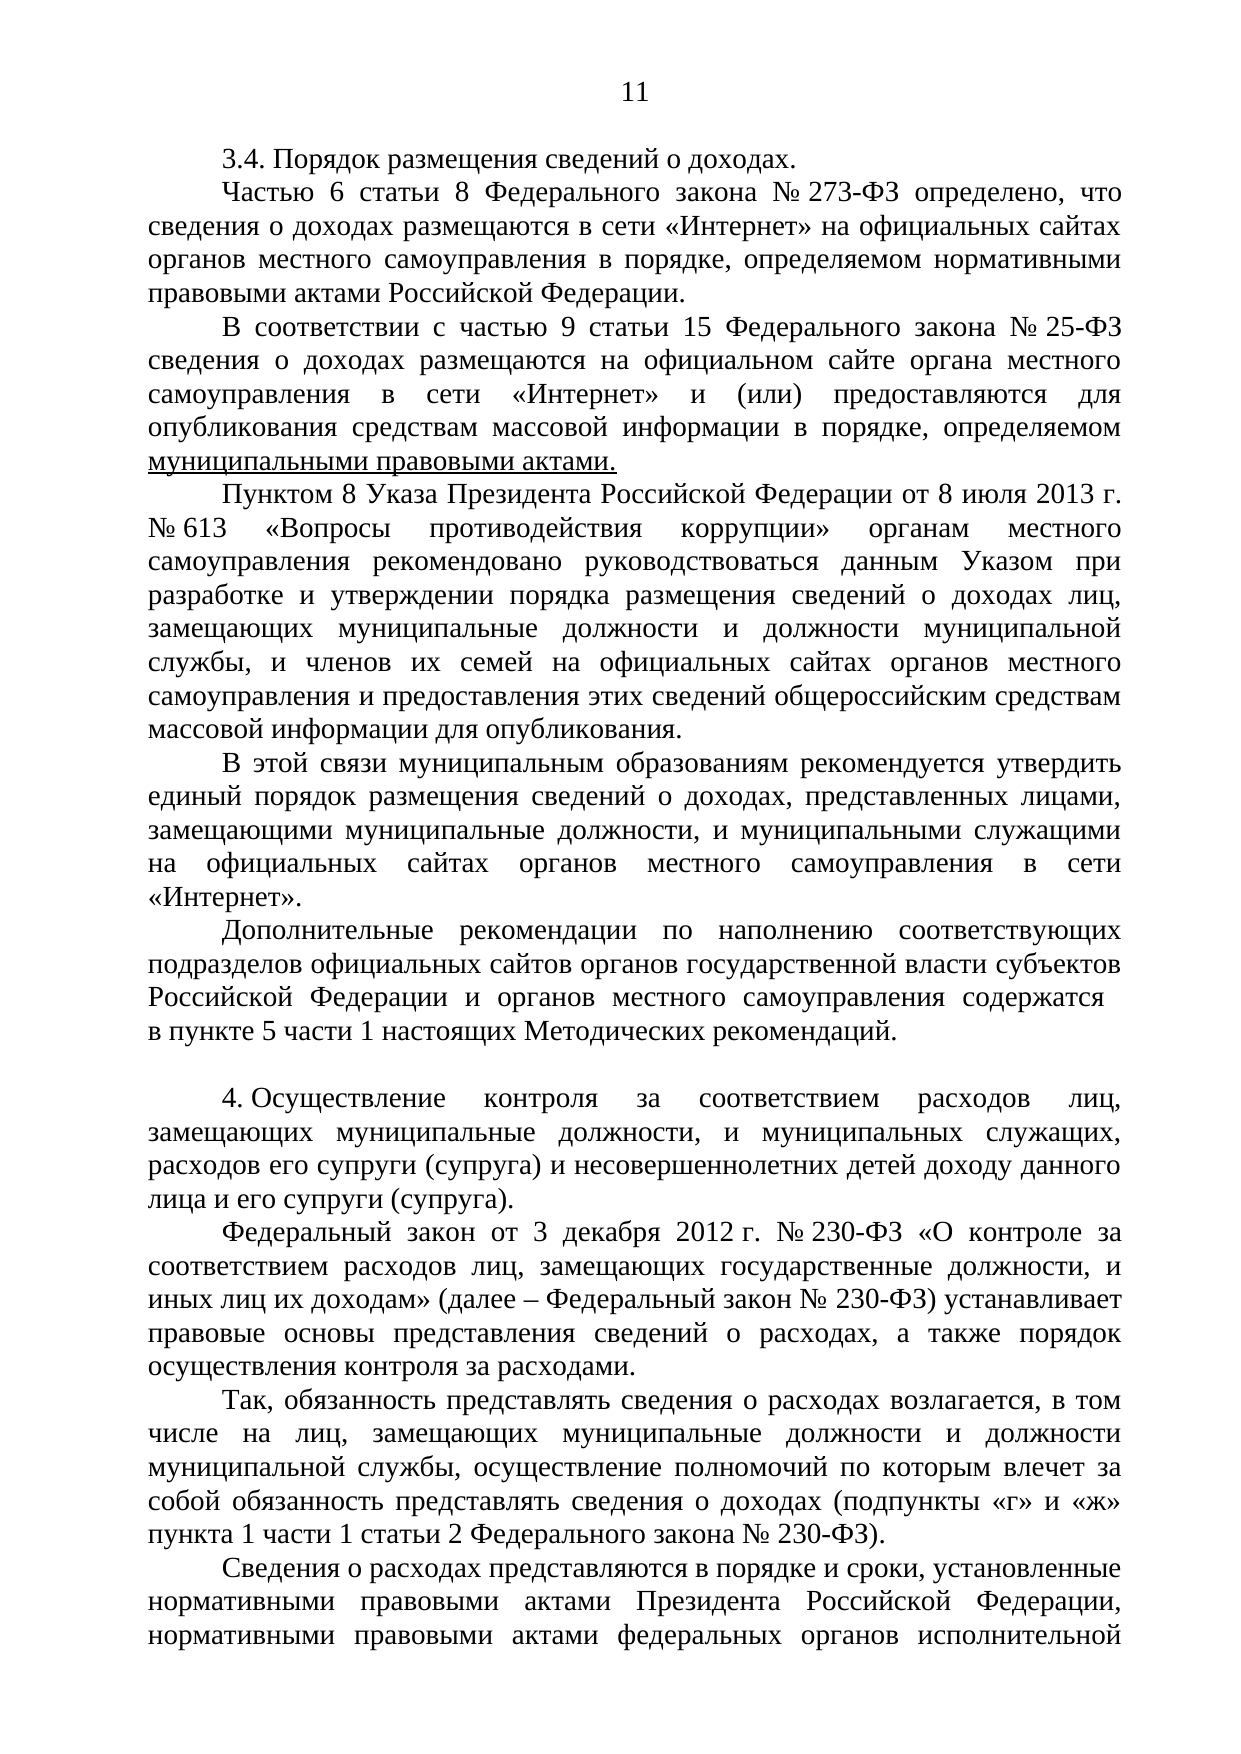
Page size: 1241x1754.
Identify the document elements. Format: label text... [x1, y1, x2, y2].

text Частью 6 статьи 8 Федерального закона № 273-ФЗ определено, что сведения о доходах размещаются в сети «Интернет» на официальных сайтах органов местного самоуправления в порядке, определяемом нормативными правовыми актами Российской Федерации. [148, 174, 1122, 309]
text В соответствии с частью 9 статьи 15 Федерального закона № 25-ФЗ сведения о доходах размещаются на официальном сайте органа местного самоуправления в сети «Интернет» и (или) предоставляются для опубликования средствам массовой информации в порядке, определяемом муниципальными правовыми актами. [148, 309, 1122, 476]
text Федеральный закон от 3 декабря 2012 г. № 230-ФЗ «О контроле за соответствием расходов лиц, замещающих государственные должности, и иных лиц их доходам» (далее – Федеральный закон № 230-ФЗ) устанавливает правовые основы представления сведений о расходах, а также порядок осуществления контроля за расходами. [148, 1214, 1122, 1382]
text 4. Осуществление контроля за соответствием расходов лиц, замещающих муниципальные должности, и муниципальных служащих, расходов его супруги (супруга) и несовершеннолетних детей доходу данного лица и его супруги (супруга). [148, 1080, 1122, 1214]
text В этой связи муниципальным образованиям рекомендуется утвердить единый порядок размещения сведений о доходах, представленных лицами, замещающими муниципальные должности, и муниципальными служащими на официальных сайтах органов местного самоуправления в сети «Интернет». [148, 745, 1122, 912]
text Пунктом 8 Указа Президента Российской Федерации от 8 июля 2013 г. № 613 «Вопросы противодействия коррупции» органам местного самоуправления рекомендовано руководствоваться данным Указом при разработке и утверждении порядка размещения сведений о доходах лиц, замещающих муниципальные должности и должности муниципальной службы, и членов их семей на официальных сайтах органов местного самоуправления и предоставления этих сведений общероссийским средствам массовой информации для опубликования. [148, 476, 1122, 745]
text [148, 1550, 1122, 1650]
text 3.4. Порядок размещения сведений о доходах. [148, 141, 1122, 174]
text Дополнительные рекомендации по наполнению соответствующих подразделов официальных сайтов органов государственной власти субъектов Российской Федерации и органов местного самоуправления содержатся в пункте 5 части 1 настоящих Методических рекомендаций. [148, 912, 1122, 1047]
text Так, обязанность представлять сведения о расходах возлагается, в том числе на лиц, замещающих муниципальные должности и должности муниципальной службы, осуществление полномочий по которым влечет за собой обязанность представлять сведения о доходах (подпункты «г» и «ж» пункта 1 части 1 статьи 2 Федерального закона № 230-ФЗ). [148, 1382, 1122, 1550]
